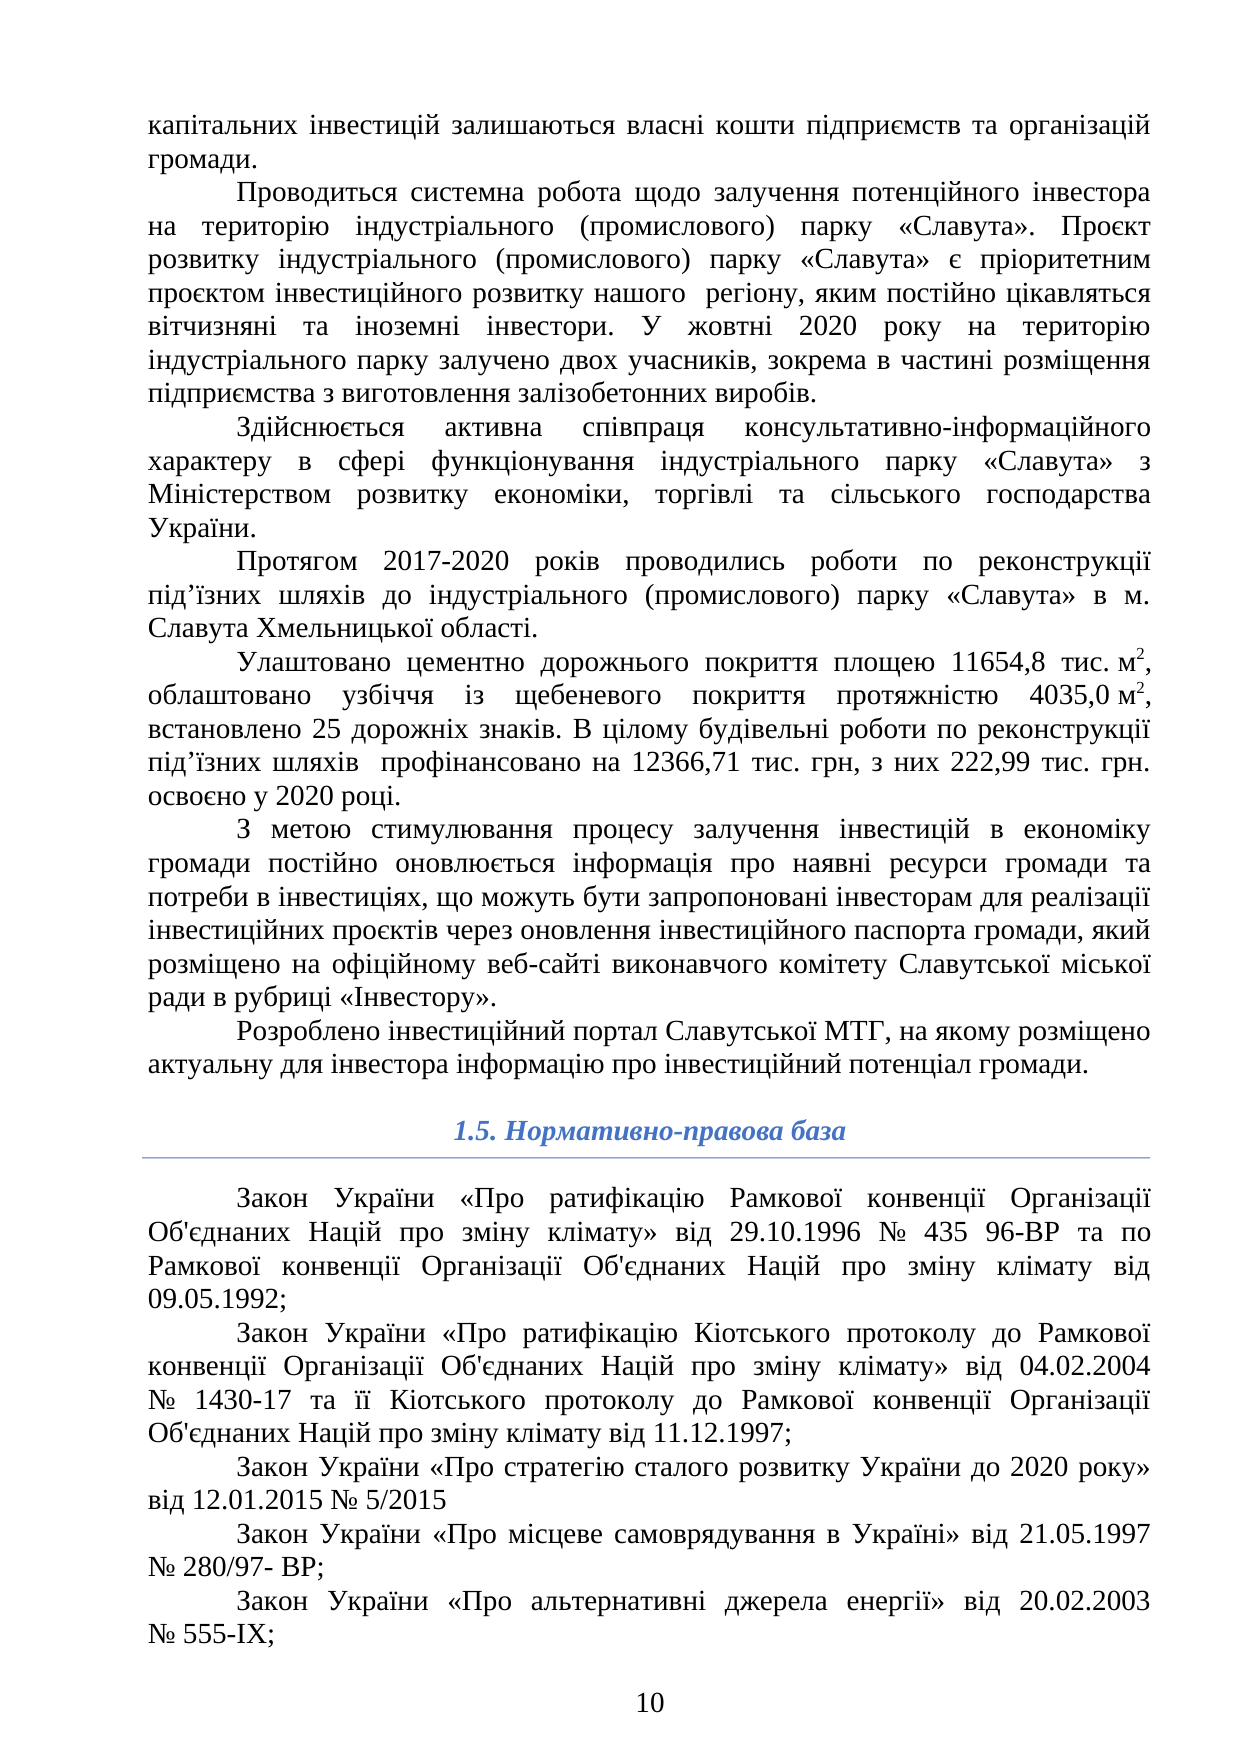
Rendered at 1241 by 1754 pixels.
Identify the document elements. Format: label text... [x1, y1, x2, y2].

text 1.5. Нормативно-правова база [148, 1113, 1152, 1147]
text Закон України «Про ратифікацію Кіотського протоколу до Рамкової конвенції Організації Об'єднаних Націй про зміну клімату» від 04.02.2004 № 1430-17 та її Кіотського протоколу до Рамкової конвенції Організації Об'єднаних Націй про зміну клімату від 11.12.1997; [148, 1315, 1152, 1449]
text З метою стимулювання процесу залучення інвестицій в економіку громади постійно оновлюється інформація про наявні ресурси громади та потреби в інвестиціях, що можуть бути запропоновані інвесторам для реалізації інвестиційних проєктів через оновлення інвестиційного паспорта громади, який розміщено на офіційному веб-сайті виконавчого комітету Славутської міської ради в рубриці «Інвестору». [148, 812, 1152, 1013]
text Протягом 2017-2020 років проводились роботи по реконструкції під’їзних шляхів до індустріального (промислового) парку «Славута» в м. Славута Хмельницької області. [148, 543, 1152, 644]
text Розроблено інвестиційний портал Славутської МТГ, на якому розміщено актуальну для інвестора інформацію про інвестиційний потенціал громади. [148, 1013, 1152, 1080]
text Здійснюється активна співпраця консультативно-інформаційного характеру в сфері функціонування індустріального парку «Славута» з Міністерством розвитку економіки, торгівлі та сільського господарства України. [148, 409, 1152, 543]
text Закон України «Про місцеве самоврядування в Україні» від 21.05.1997 № 280/97- ВР; [148, 1516, 1152, 1583]
text Закон України «Про стратегію сталого розвитку України до 2020 року» від 12.01.2015 № 5/2015 [148, 1449, 1152, 1516]
text Закон України «Про альтернативні джерела енергії» від 20.02.2003 № 555-ІХ; [148, 1583, 1152, 1650]
text Проводиться системна робота щодо залучення потенційного інвестора на територію індустріального (промислового) парку «Славута». Проєкт розвитку індустріального (промислового) парку «Славута» є пріоритетним проєктом інвестиційного розвитку нашого регіону, яким постійно цікавляться вітчизняні та іноземні інвестори. У жовтні 2020 року на територію індустріального парку залучено двох учасників, зокрема в частині розміщення підприємства з виготовлення залізобетонних виробів. [148, 174, 1152, 409]
text Улаштовано цементно дорожнього покриття площею 11654,8 тис. м2, облаштовано узбіччя із щебеневого покриття протяжністю 4035,0 м2, встановлено 25 дорожніх знаків. В цілому будівельні роботи по реконструкції під’їзних шляхів профінансовано на 12366,71 тис. грн, з них 222,99 тис. грн. освоєно у 2020 році. [148, 644, 1152, 812]
text Закон України «Про ратифікацію Рамкової конвенції Організації Об'єднаних Націй про зміну клімату» від 29.10.1996 № 435 96-ВР та по Рамкової конвенції Організації Об'єднаних Націй про зміну клімату від 09.05.1992; [148, 1181, 1152, 1315]
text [148, 107, 1152, 174]
